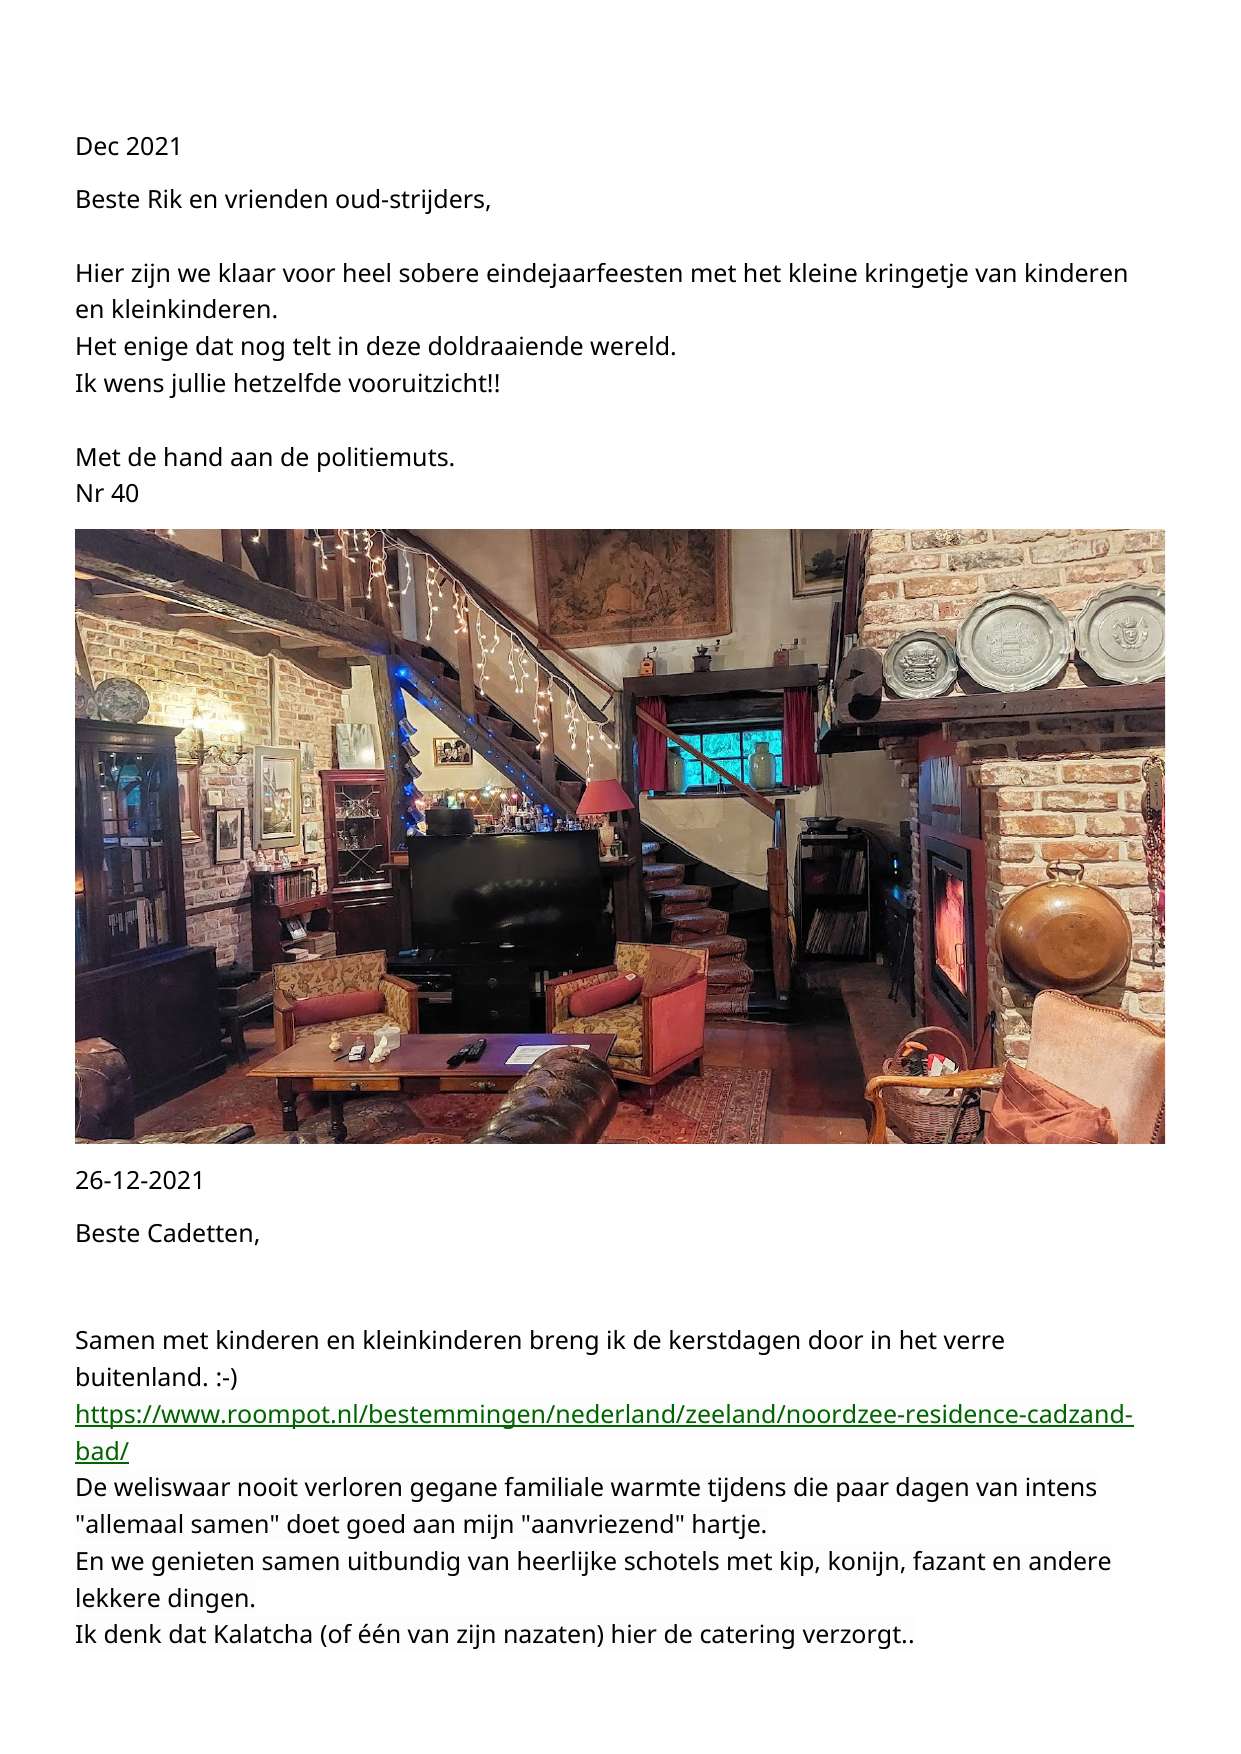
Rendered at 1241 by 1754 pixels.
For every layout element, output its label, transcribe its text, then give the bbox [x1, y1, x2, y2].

text Samen met kinderen en kleinkinderen breng ik de kerstdagen door in het verre buitenland. :-) https://www.roompot.nl/bestemmingen/nederland/zeeland/noordzee-residence-cadzand-bad/ De weliswaar nooit verloren gegane familiale warmte tijdens die paar dagen van intens "allemaal samen" doet goed aan mijn "aanvriezend" hartje. En we genieten samen uitbundig van heerlijke schotels met kip, konijn, fazant en andere lekkere dingen. Ik denk dat Kalatcha (of één van zijn nazaten) hier de catering verzorgt.. [75, 1323, 1165, 1651]
text 26-12-2021 [75, 1163, 1165, 1197]
text Dec 2021 [75, 128, 1165, 162]
picture [75, 529, 1166, 1144]
text Beste Rik en vrienden oud-strijders, Hier zijn we klaar voor heel sobere eindejaarfeesten met het kleine kringetje van kinderen en kleinkinderen. Het enige dat nog telt in deze doldraaiende wereld. Ik wens jullie hetzelfde vooruitzicht!! Met de hand aan de politiemuts. Nr 40 [75, 182, 1165, 510]
text Beste Cadetten, [75, 1216, 1165, 1250]
